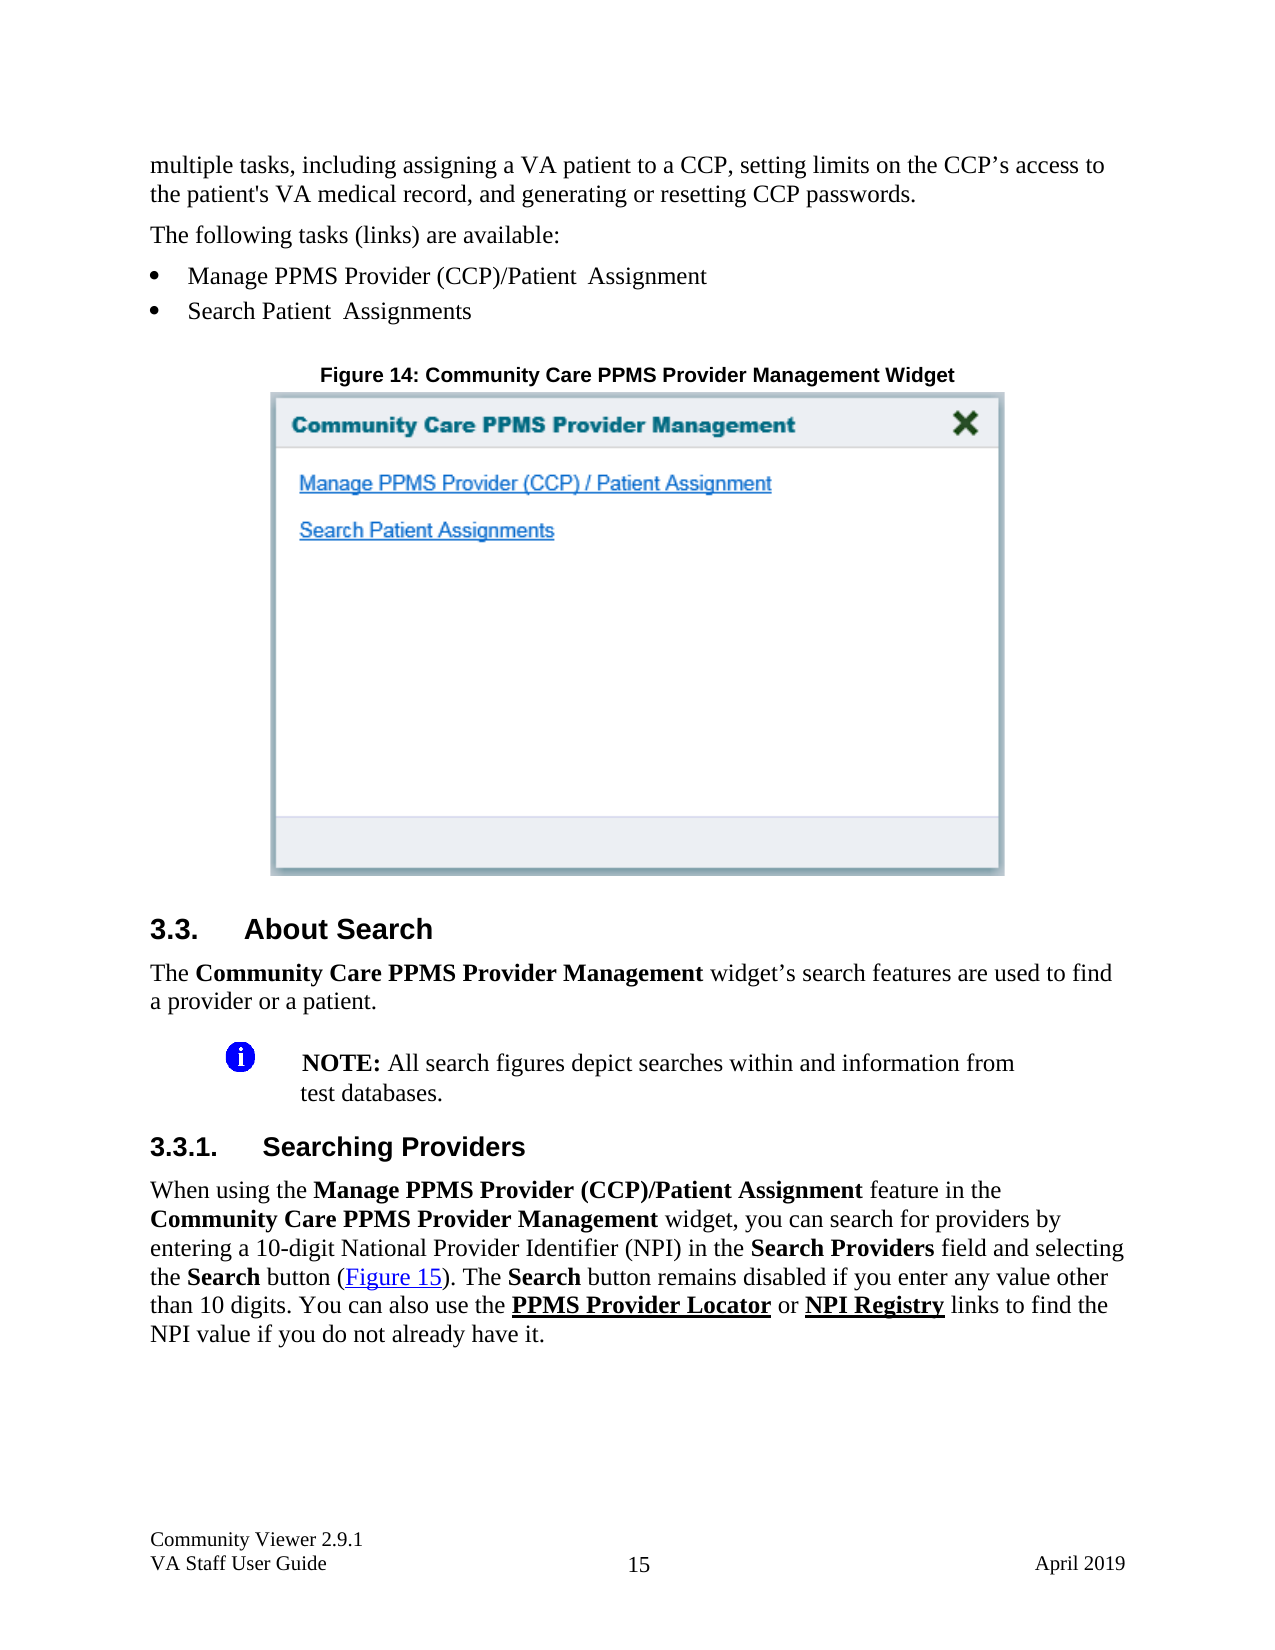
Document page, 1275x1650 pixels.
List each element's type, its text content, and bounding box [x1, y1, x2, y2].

subtitle About Search [150, 912, 1137, 945]
list Manage PPMS Provider (CCP)/Patient Assignment [150, 261, 1137, 290]
list Search Patient Assignments [150, 296, 1137, 325]
text The Community Care PPMS Provider Management widget’s search features are used to find a provider or a patient. [150, 958, 1114, 1015]
picture [270, 392, 1005, 876]
picture [225, 1042, 255, 1072]
text Figure 14: Community Care PPMS Provider Management Widget [318, 363, 957, 387]
text When using the Manage PPMS Provider (CCP)/Patient Assignment feature in the Community Care PPMS Provider Management widget, you can search for providers by entering a 10-digit National Provider Identifier (NPI) in the Search Providers field and selecting the Search button (Figure 15). The Search button remains disabled if you enter any value other than 10 digits. You can also use the PPMS Provider Locator or NPI Registry links to find the NPI value if you do not already have it. [150, 1175, 1126, 1348]
text NOTE: All search figures depict searches within and information from test databases. [226, 1042, 1034, 1106]
text multiple tasks, including assigning a VA patient to a CCP, setting limits on the CCP’s access to the patient's VA medical record, and generating or resetting CCP passwords. [150, 150, 1125, 207]
list Searching Providers [150, 1131, 1137, 1163]
text The following tasks (links) are available: [150, 220, 1137, 249]
